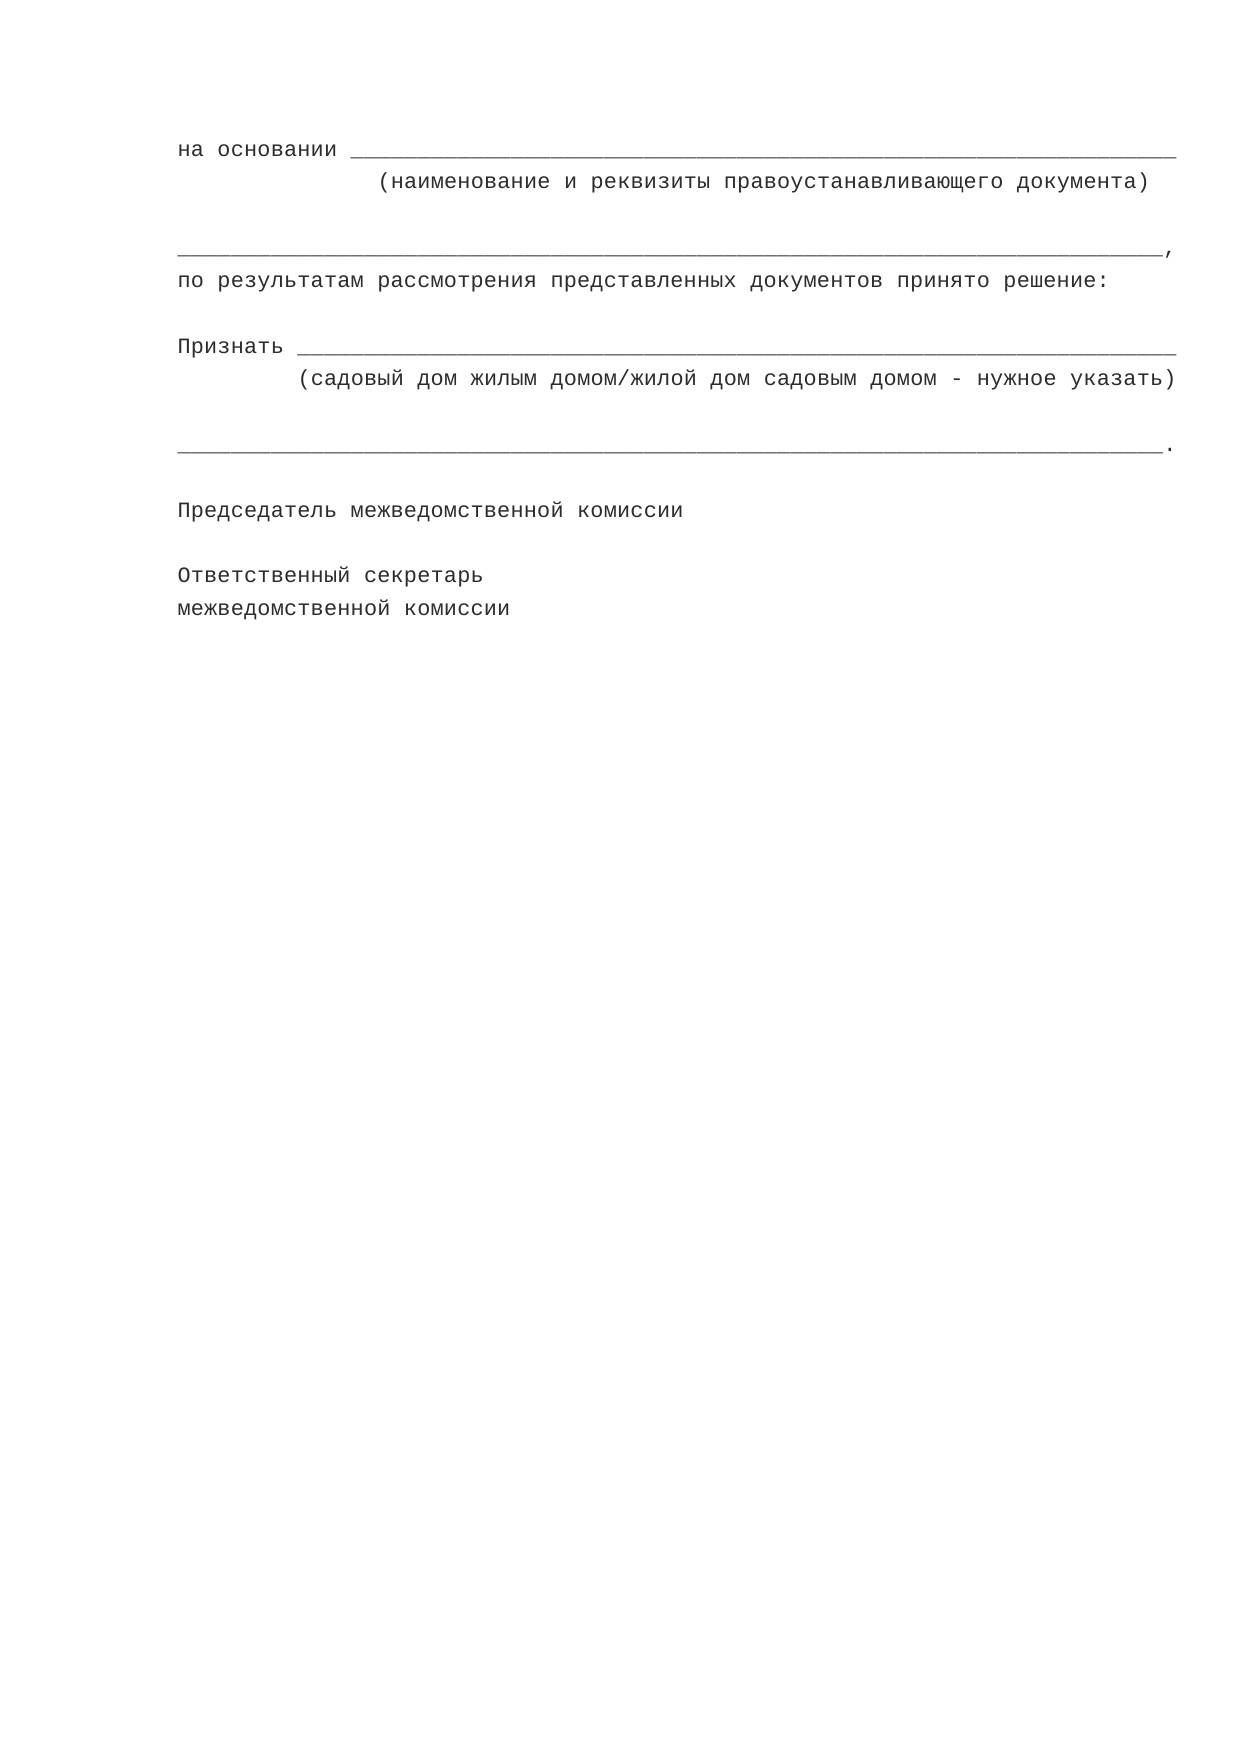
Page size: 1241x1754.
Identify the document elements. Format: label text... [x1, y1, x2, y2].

text Председатель межведомственной комиссии [177, 458, 1181, 524]
text по результатам рассмотрения представленных документов принято решение: [177, 261, 1181, 294]
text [177, 196, 1181, 261]
text (наименование и реквизиты правоустанавливающего документа) [177, 163, 1181, 196]
text на основании ______________________________________________________________ [177, 130, 1181, 163]
text (садовый дом жилым домом/жилой дом садовым домом - нужное указать) [177, 359, 1181, 392]
text межведомственной комиссии [177, 589, 1181, 622]
text Признать __________________________________________________________________ [177, 294, 1181, 359]
text Ответственный секретарь [177, 524, 1181, 589]
text __________________________________________________________________________. [177, 392, 1181, 458]
